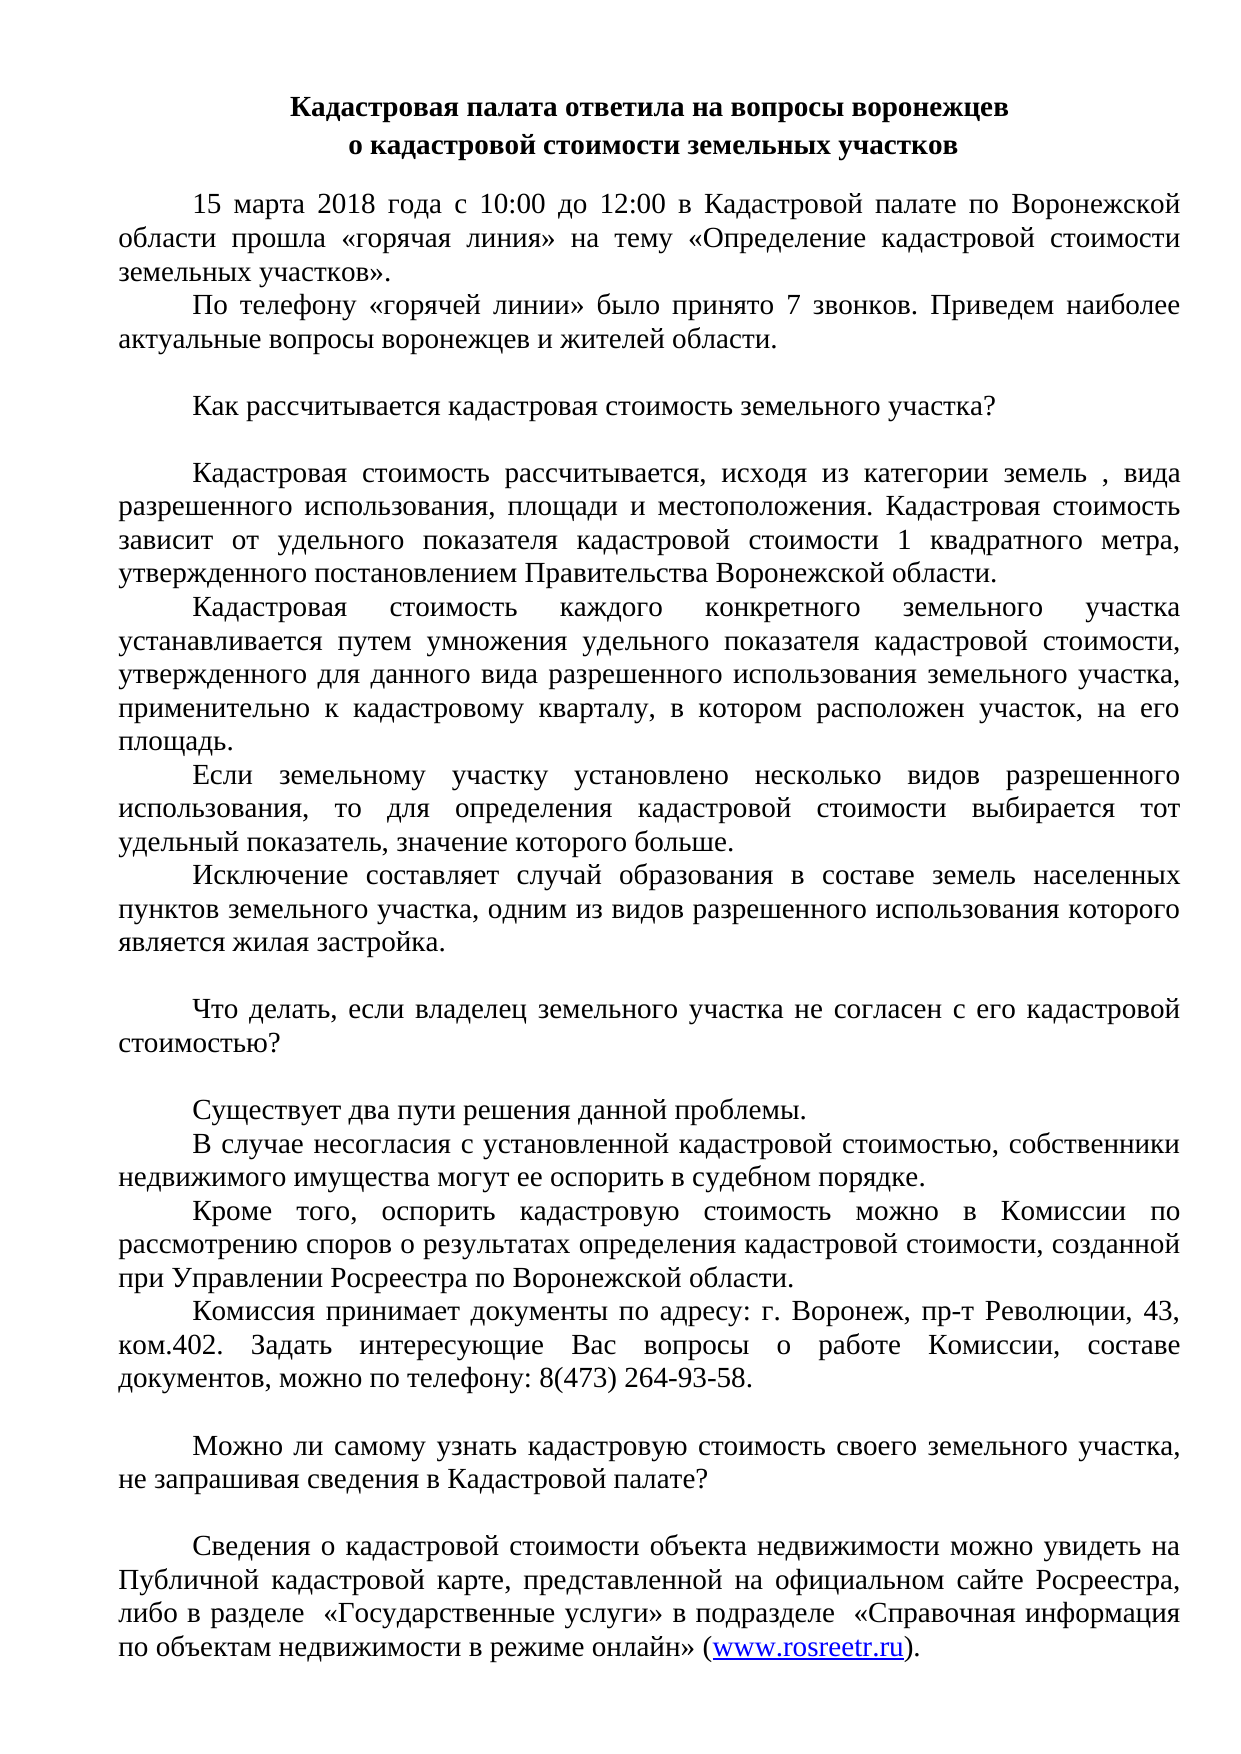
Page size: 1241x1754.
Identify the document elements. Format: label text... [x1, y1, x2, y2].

text Если земельному участку установлено несколько видов разрешенного использования, то для определения кадастровой стоимости выбирается тот удельный показатель, значение которого больше. [118, 757, 1181, 857]
text Можно ли самому узнать кадастровую стоимость своего земельного участка, не запрашивая сведения в Кадастровой палате? [118, 1428, 1181, 1495]
text Кадастровая палата ответила на вопросы воронежцев о кадастровой стоимости земельных участков [118, 89, 1181, 161]
text Как рассчитывается кадастровая стоимость земельного участка? [118, 388, 1181, 421]
text Исключение составляет случай образования в составе земель населенных пунктов земельного участка, одним из видов разрешенного использования которого является жилая застройка. [118, 857, 1181, 958]
text Кроме того, оспорить кадастровую стоимость можно в Комиссии по рассмотрению споров о результатах определения кадастровой стоимости, созданной при Управлении Росреестра по Воронежской области. [118, 1193, 1181, 1293]
text Комиссия принимает документы по адресу: г. Воронеж, пр-т Революции, 43, ком.402. Задать интересующие Вас вопросы о работе Комиссии, составе документов, можно по телефону: 8(473) 264-93-58. [118, 1293, 1181, 1394]
text Кадастровая стоимость каждого конкретного земельного участка устанавливается путем умножения удельного показателя кадастровой стоимости, утвержденного для данного вида разрешенного использования земельного участка, применительно к кадастровому кварталу, в котором расположен участок, на его площадь. [118, 589, 1181, 757]
text По телефону «горячей линии» было принято 7 звонков. Приведем наиболее актуальные вопросы воронежцев и жителей области. [118, 287, 1181, 354]
text Кадастровая стоимость рассчитывается, исходя из категории земель , вида разрешенного использования, площади и местоположения. Кадастровая стоимость зависит от удельного показателя кадастровой стоимости 1 квадратного метра, утвержденного постановлением Правительства Воронежской области. [118, 455, 1181, 589]
text Что делать, если владелец земельного участка не согласен с его кадастровой стоимостью? [118, 992, 1181, 1059]
text 15 марта 2018 года с 10:00 до 12:00 в Кадастровой палате по Воронежской области прошла «горячая линия» на тему «Определение кадастровой стоимости земельных участков». [118, 187, 1181, 287]
text В случае несогласия с установленной кадастровой стоимостью, собственники недвижимого имущества могут ее оспорить в судебном порядке. [118, 1126, 1181, 1193]
text Сведения о кадастровой стоимости объекта недвижимости можно увидеть на Публичной кадастровой карте, представленной на официальном сайте Росреестра, либо в разделе «Государственные услуги» в подразделе «Справочная информация по объектам недвижимости в режиме онлайн» (www.rosreetr.ru). [118, 1528, 1181, 1662]
text Существует два пути решения данной проблемы. [118, 1092, 1181, 1126]
